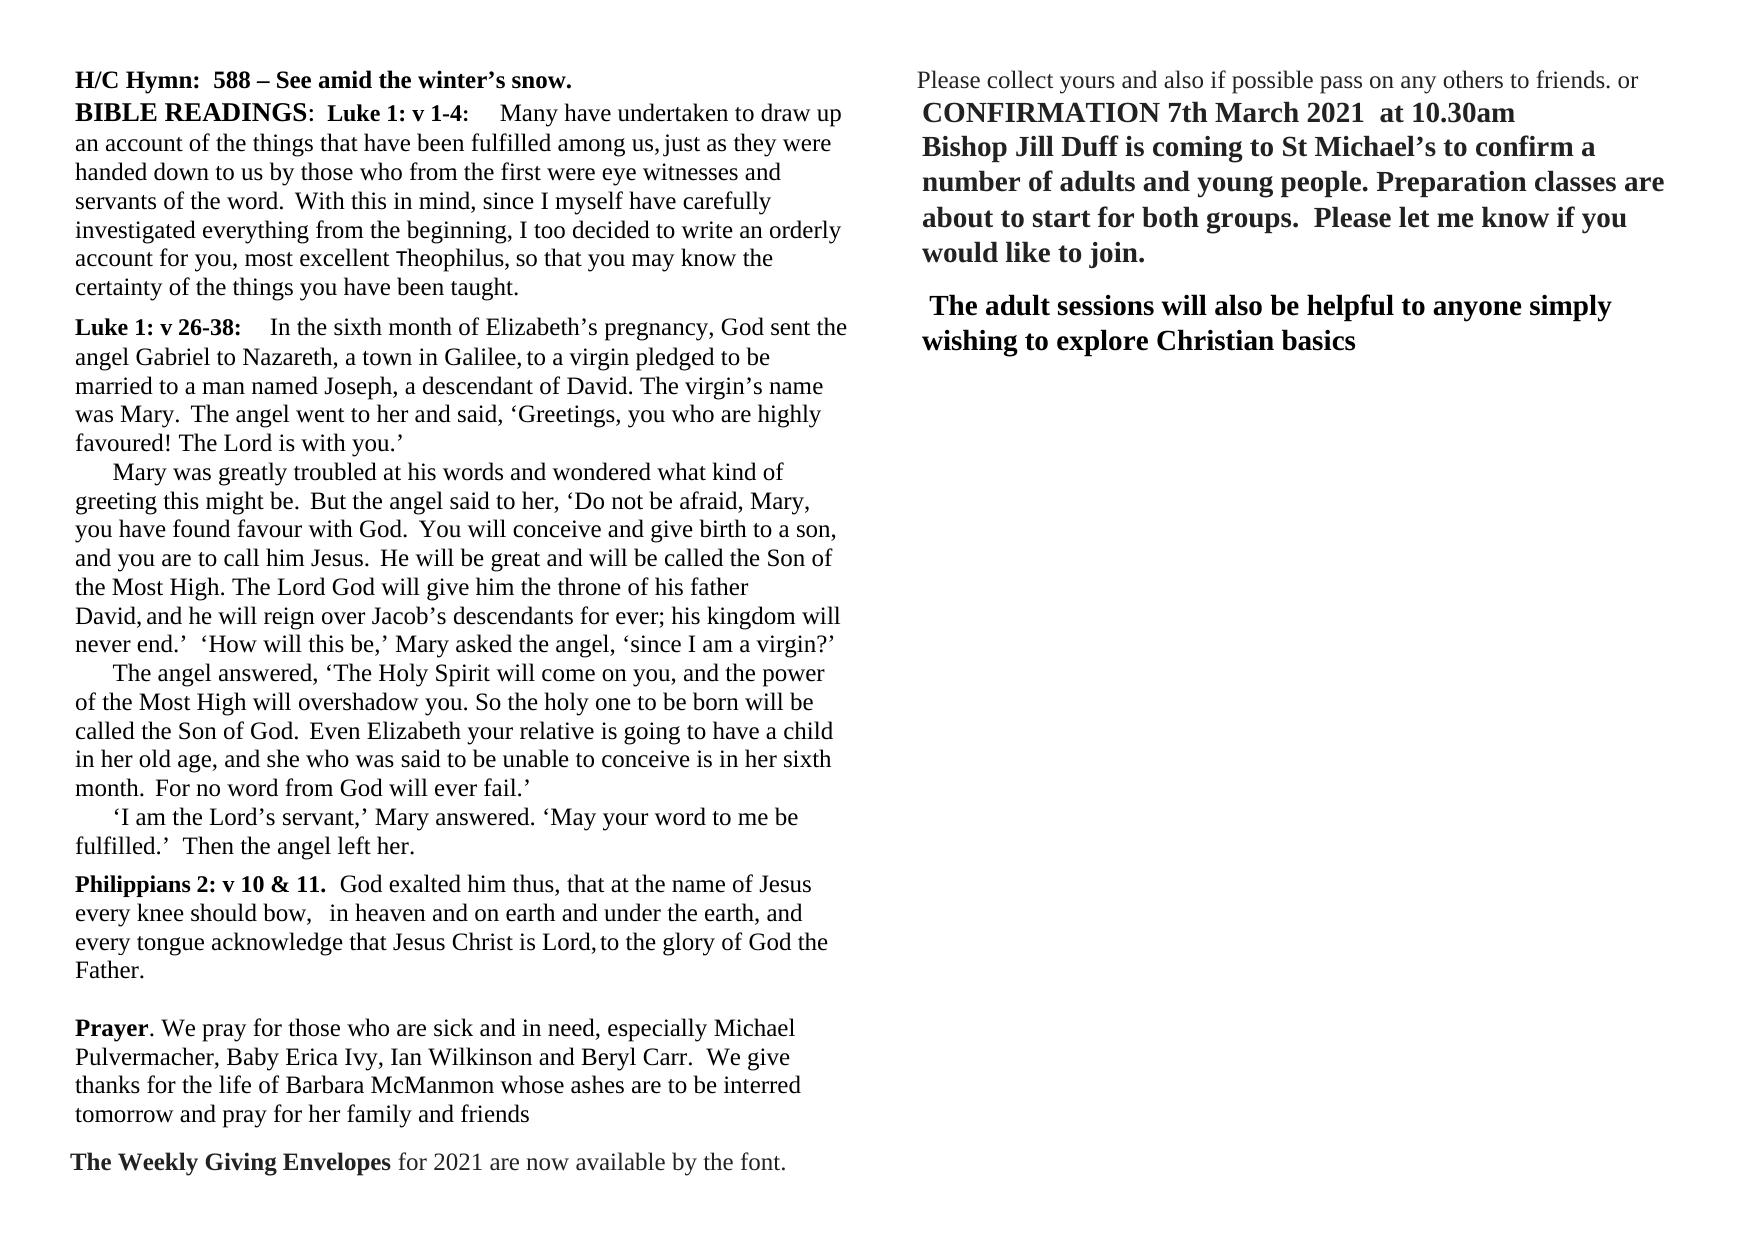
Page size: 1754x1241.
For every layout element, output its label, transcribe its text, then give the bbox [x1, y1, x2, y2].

text BIBLE READINGS: Luke 1: v 1-4: Many have undertaken to draw up an account of the things that have been fulfilled among us, just as they were handed down to us by those who from the first were eye witnesses and servants of the word. With this in mind, since I myself have carefully investigated everything from the beginning, I too decided to write an orderly account for you, most excellent Theophilus, so that you may know the certainty of the things you have been taught. [75, 95, 848, 301]
text H/C Hymn: 588 – See amid the winter’s snow. [75, 65, 848, 94]
text Prayer. We pray for those who are sick and in need, especially Michael Pulvermacher, Baby Erica Ivy, Ian Wilkinson and Beryl Carr. We give thanks for the life of Barbara McManmon whose ashes are to be interred tomorrow and pray for her family and friends [75, 1013, 848, 1128]
text ‘I am the Lord’s servant,’ Mary answered. ‘May your word to me be fulfilled.’ Then the angel left her. [75, 802, 848, 859]
text Luke 1: v 26-38: In the sixth month of Elizabeth’s pregnancy, God sent the angel Gabriel to Nazareth, a town in Galilee, to a virgin pledged to be married to a man named Joseph, a descendant of David. The virgin’s name was Mary. The angel went to her and said, ‘Greetings, you who are highly favoured! The Lord is with you.’ [75, 311, 848, 457]
text The adult sessions will also be helpful to anyone simply wishing to explore Christian basics [922, 288, 1695, 357]
text Mary was greatly troubled at his words and wondered what kind of greeting this might be. But the angel said to her, ‘Do not be afraid, Mary, you have found favour with God. You will conceive and give birth to a son, and you are to call him Jesus. He will be great and will be called the Son of the Most High. The Lord God will give him the throne of his father David, and he will reign over Jacob’s descendants for ever; his kingdom will never end.’ ‘How will this be,’ Mary asked the angel, ‘since I am a virgin?’ [75, 457, 848, 658]
text Philippians 2: v 10 & 11. God exalted him thus, that at the name of Jesus every knee should bow, in heaven and on earth and under the earth, and every tongue acknowledge that Jesus Christ is Lord, to the glory of God the Father. [145, 869, 848, 984]
text The angel answered, ‘The Holy Spirit will come on you, and the power of the Most High will overshadow you. So the holy one to be born will be called the Son of God. Even Elizabeth your relative is going to have a child in her old age, and she who was said to be unable to conceive is in her sixth month. For no word from God will ever fail.’ [75, 658, 848, 802]
text The Weekly Giving Envelopes for 2021 are now available by the font. [57, 1147, 848, 1176]
text Please collect yours and also if possible pass on any others to friends. or [904, 65, 1695, 94]
text CONFIRMATION 7th March 2021 at 10.30am [922, 95, 1695, 129]
text Bishop Jill Duff is coming to St Michael’s to confirm a number of adults and young people. Preparation classes are about to start for both groups. Please let me know if you would like to join. [922, 129, 1695, 269]
